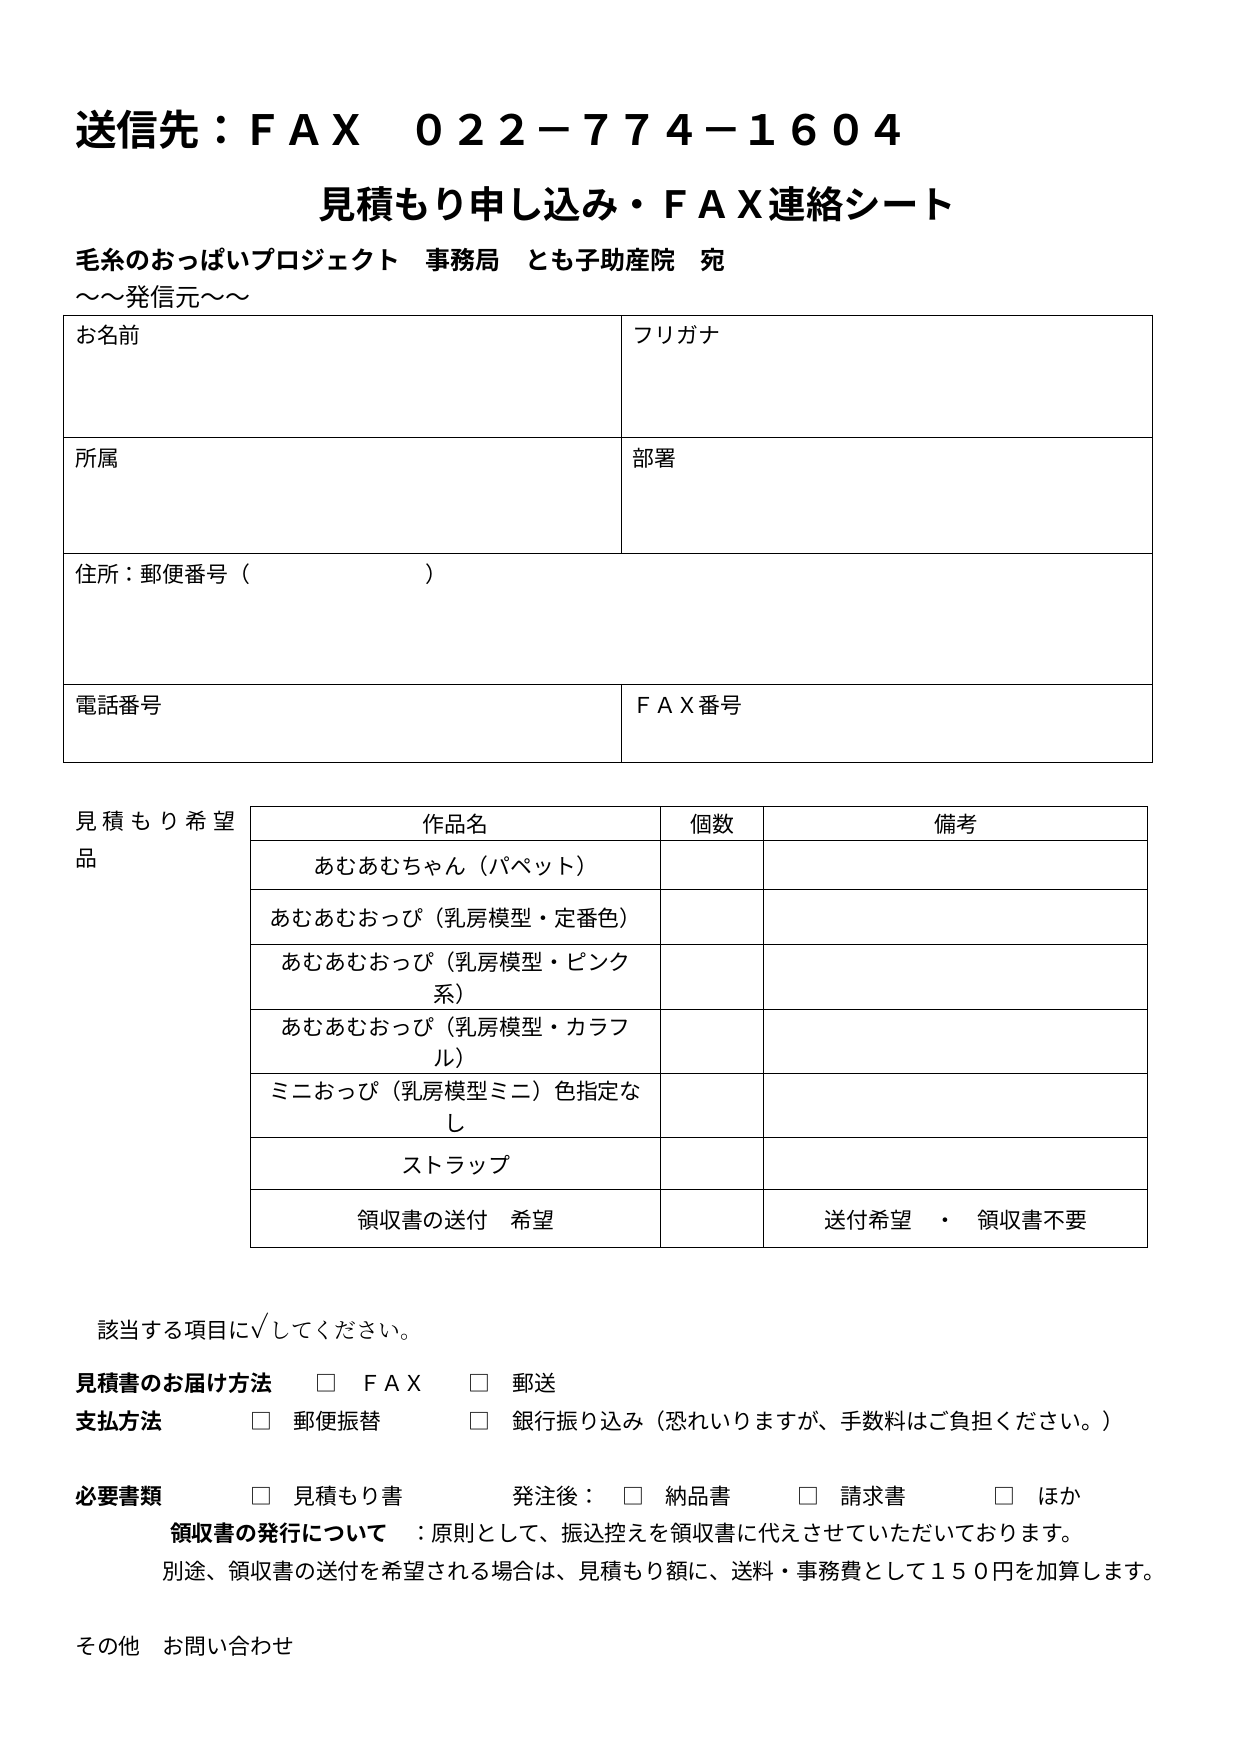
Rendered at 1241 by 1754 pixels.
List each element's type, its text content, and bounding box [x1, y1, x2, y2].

text 支払方法 □ 郵便振替 □ 銀行振り込み（恐れいりますが、手数料はご負担ください。） [75, 1401, 1165, 1438]
text 領収書の発行について ：原則として、振込控えを領収書に代えさせていただいております。 [75, 1513, 1165, 1551]
table_cell あむあむちゃん（パペット） [251, 841, 660, 889]
table_cell [764, 841, 1147, 889]
table_cell ＦＡＸ番号 [622, 685, 1152, 762]
table_header お名前 [64, 316, 621, 437]
text 見積もり申し込み・ＦＡＸ連絡シート [75, 164, 1165, 239]
table_cell [661, 1138, 763, 1189]
table_cell [764, 1074, 1147, 1137]
table_cell [661, 841, 763, 889]
table_cell 送付希望 ・ 領収書不要 [764, 1190, 1147, 1247]
text 見積書のお届け方法 □ ＦＡＸ □ 郵送 [75, 1363, 1165, 1401]
table_cell [764, 1138, 1147, 1189]
table_cell [661, 945, 763, 1008]
table_cell [764, 1010, 1147, 1073]
table_header フリガナ [622, 316, 1152, 437]
text 別途、領収書の送付を希望される場合は、見積もり額に、送料・事務費として１５０円を加算します。 [75, 1551, 1165, 1588]
table_cell [661, 890, 763, 944]
table_header 備考 [764, 807, 1147, 840]
table_cell 領収書の送付 希望 [251, 1190, 660, 1247]
table_cell ストラップ [251, 1138, 660, 1189]
table_cell 電話番号 [64, 685, 621, 762]
text 見積もり希望品 [75, 801, 1165, 876]
text 該当する項目に✓してください。 [75, 1288, 1165, 1363]
text 必要書類 □ 見積もり書 発注後： □ 納品書 □ 請求書 □ ほか [75, 1476, 1165, 1513]
text 送信先：ＦＡＸ ０２２－７７４－１６０４ [75, 89, 1165, 164]
table_cell あむあむおっぴ（乳房模型・カラフル） [251, 1010, 660, 1073]
table_cell 住所：郵便番号（ ） [64, 554, 1152, 684]
table_header 作品名 [251, 807, 660, 840]
table_cell 部署 [622, 438, 1152, 553]
table_cell [661, 1190, 763, 1247]
table_cell あむあむおっぴ（乳房模型・定番色） [251, 890, 660, 944]
table_cell [764, 890, 1147, 944]
table_cell あむあむおっぴ（乳房模型・ピンク系） [251, 945, 660, 1008]
table_cell 所属 [64, 438, 621, 553]
table_cell [661, 1074, 763, 1137]
text その他 お問い合わせ [75, 1626, 1165, 1663]
text 毛糸のおっぱいプロジェクト 事務局 とも子助産院 宛 [75, 239, 1165, 277]
table_cell ミニおっぴ（乳房模型ミニ）色指定なし [251, 1074, 660, 1137]
table_cell [764, 945, 1147, 1008]
text ～～発信元～～ [75, 277, 1165, 314]
table_cell [661, 1010, 763, 1073]
table_header 個数 [661, 807, 763, 840]
